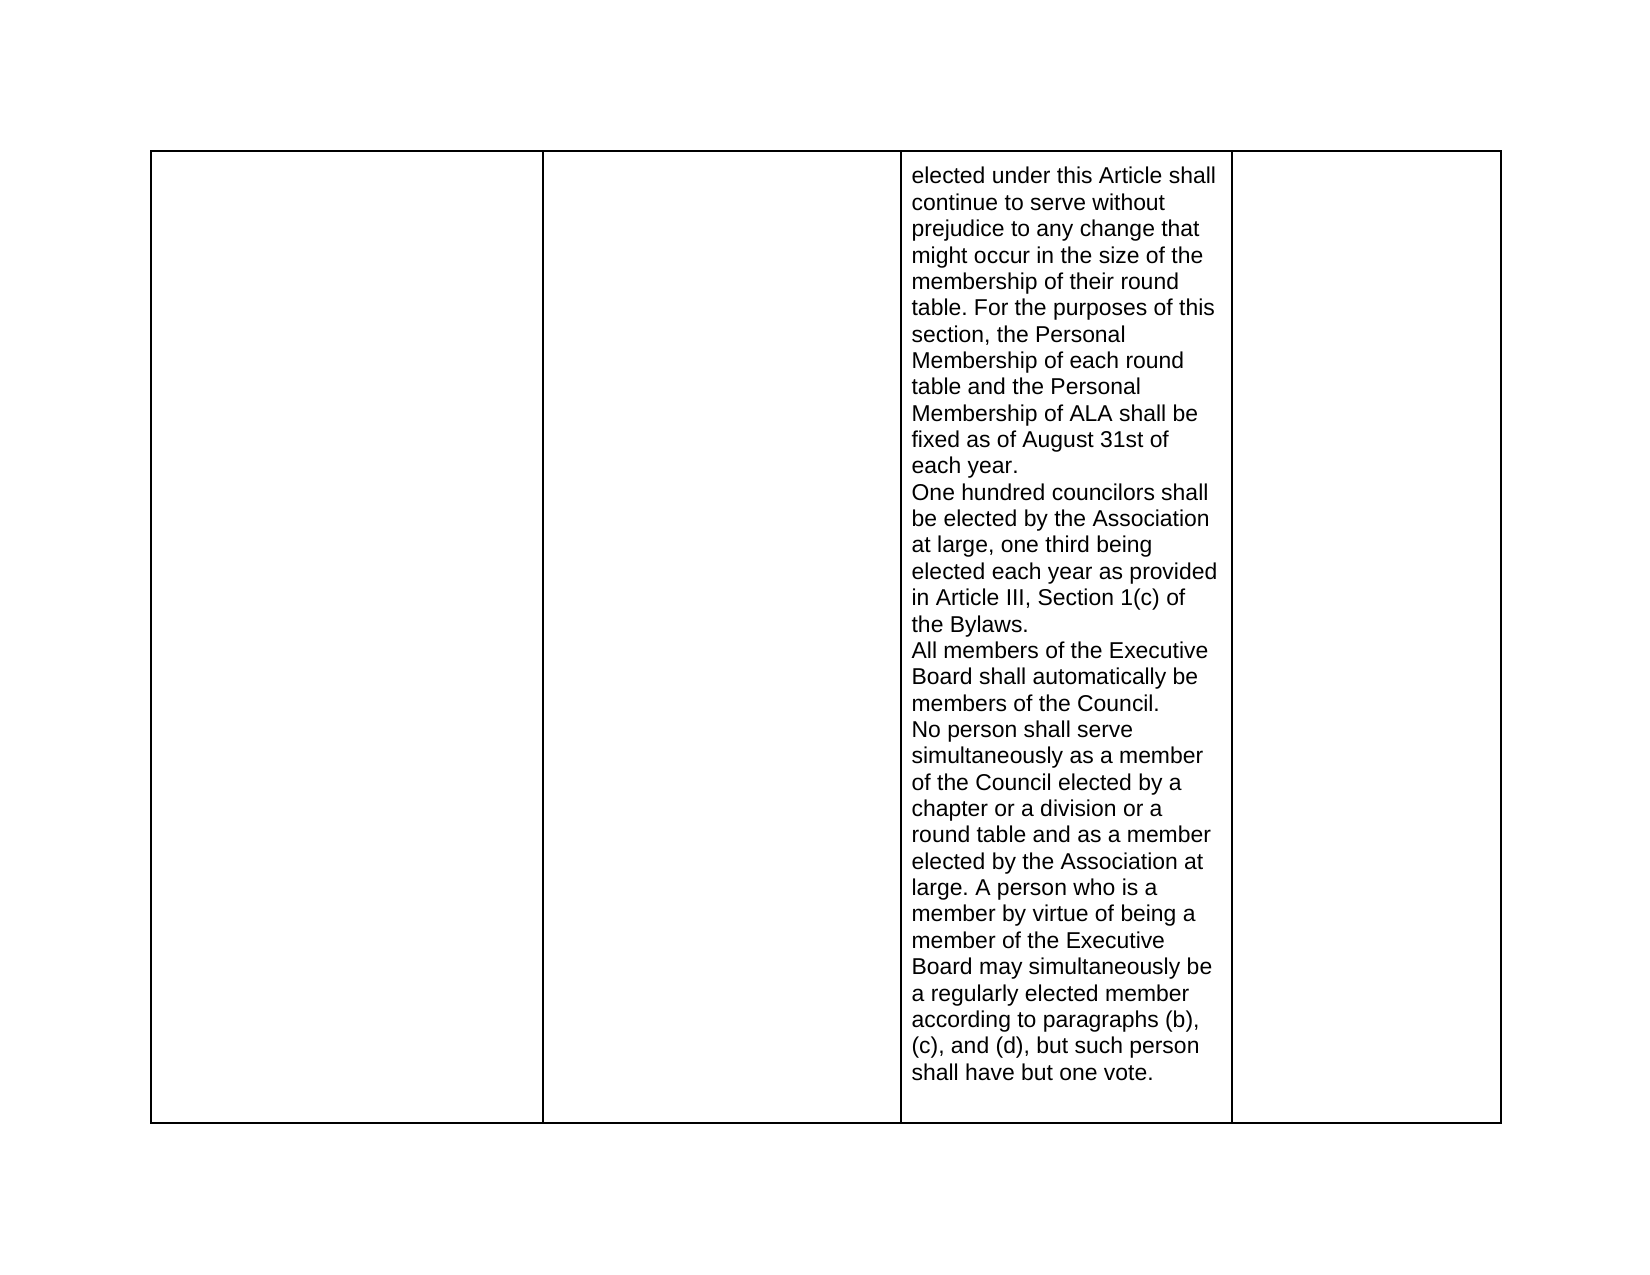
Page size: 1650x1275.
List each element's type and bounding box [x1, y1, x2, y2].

table_cell [1233, 152, 1500, 1122]
table_cell [902, 152, 1231, 1122]
table_cell [152, 152, 542, 1122]
table_cell [544, 152, 900, 1122]
